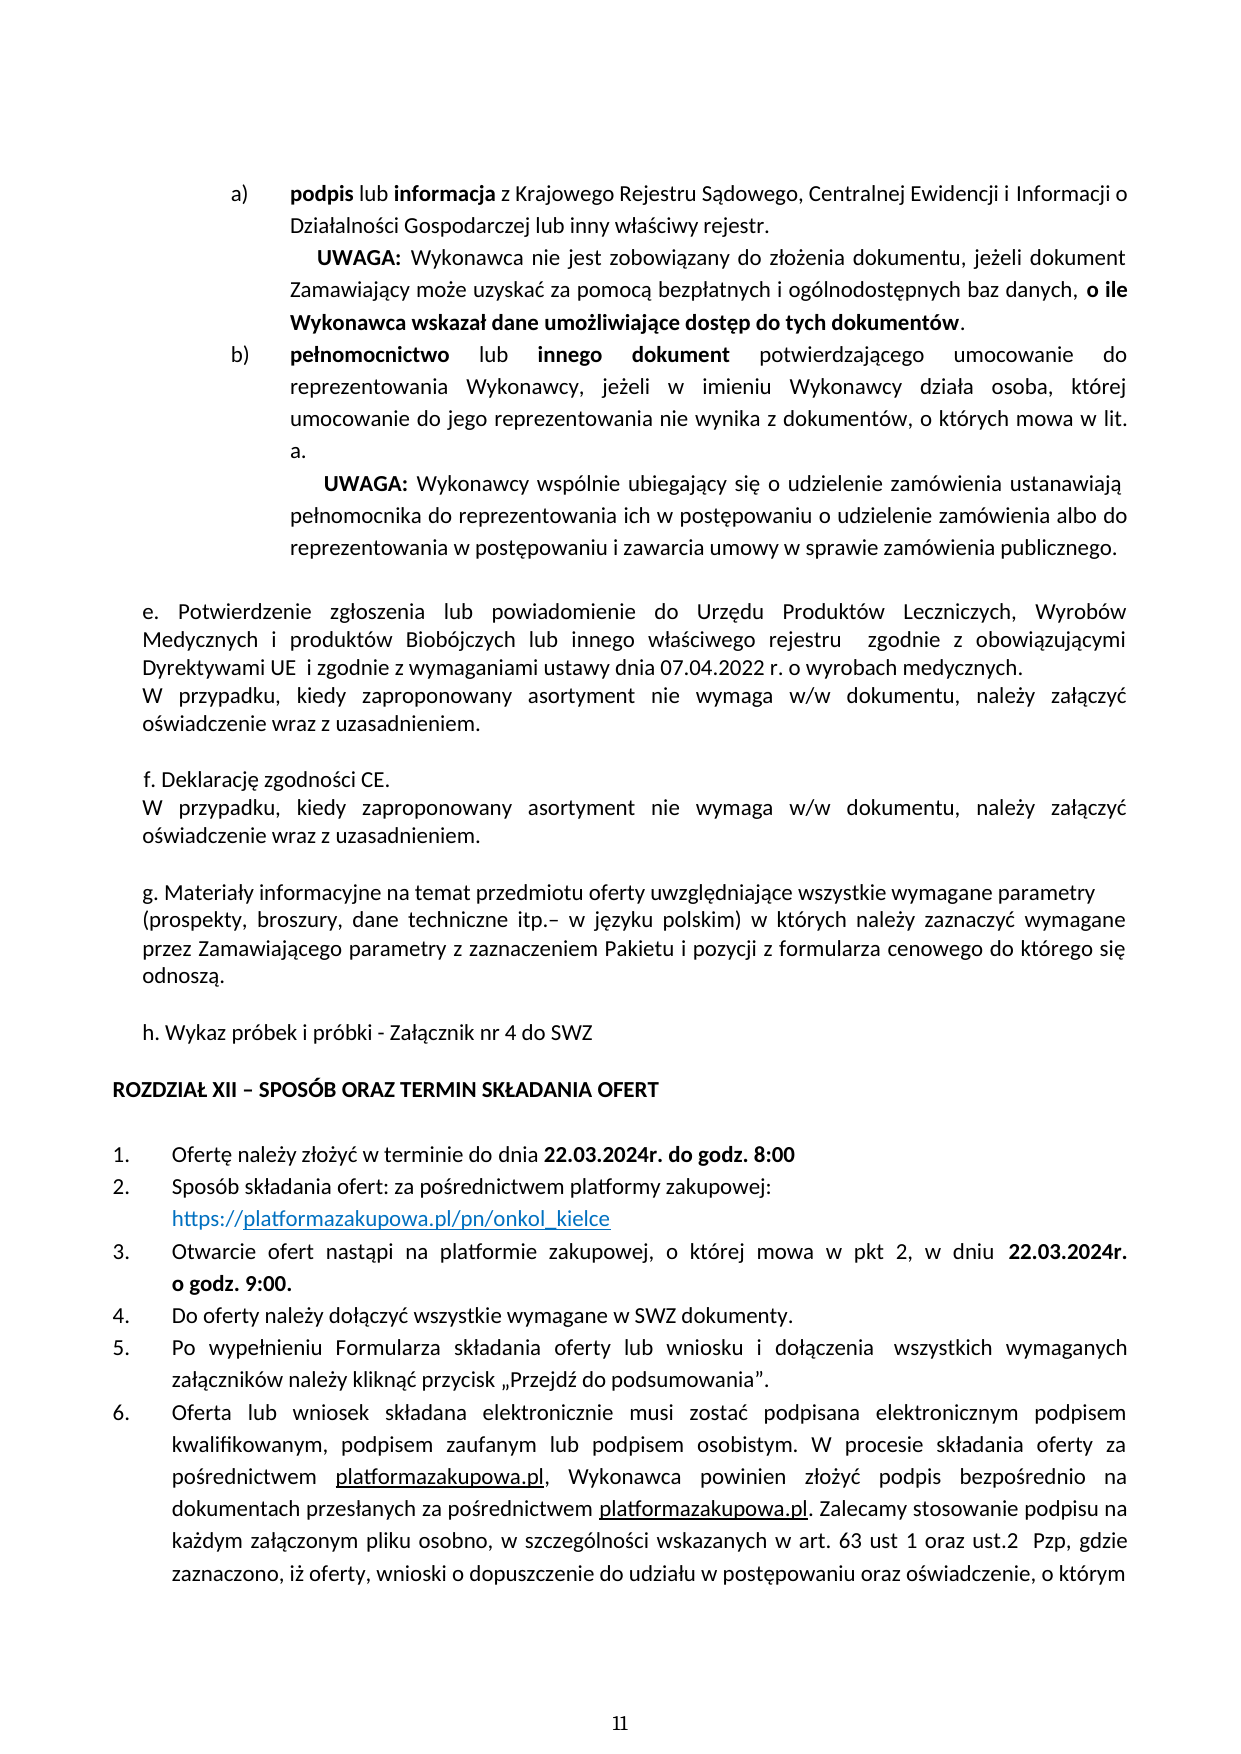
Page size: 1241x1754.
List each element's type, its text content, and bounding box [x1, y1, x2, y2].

list pełnomocnictwo lub innego dokument potwierdzającego umocowanie do reprezentowania Wykonawcy, jeżeli w imieniu Wykonawcy działa osoba, której umocowanie do jego reprezentowania nie wynika z dokumentów, o których mowa w lit. a. [231, 340, 1128, 464]
list podpis lub informacja z Krajowego Rejestru Sądowego, Centralnej Ewidencji i Informacji o Działalności Gospodarczej lub inny właściwy rejestr. [231, 179, 1128, 239]
list Do oferty należy dołączyć wszystkie wymagane w SWZ dokumenty. [112, 1301, 1128, 1329]
text ROZDZIAŁ XII – SPOSÓB ORAZ TERMIN SKŁADANIA OFERT [112, 1075, 1128, 1103]
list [112, 1398, 1128, 1587]
text W przypadku, kiedy zaproponowany asortyment nie wymaga w/w dokumentu, należy załączyć oświadczenie wraz z uzasadnieniem. [142, 793, 1128, 849]
text (prospekty, broszury, dane techniczne itp.– w języku polskim) w których należy zaznaczyć wymagane przez Zamawiającego parametry z zaznaczeniem Pakietu i pozycji z formularza cenowego do którego się odnoszą. [142, 906, 1128, 990]
list Sposób składania ofert: za pośrednictwem platformy zakupowej: https://platformazakupowa.pl/pn/onkol_kielce [112, 1172, 1128, 1233]
text UWAGA: Wykonawca nie jest zobowiązany do złożenia dokumentu, jeżeli dokument Zamawiający może uzyskać za pomocą bezpłatnych i ogólnodostępnych baz danych, o ile Wykonawca wskazał dane umożliwiające dostęp do tych dokumentów. [231, 243, 1128, 336]
text g. Materiały informacyjne na temat przedmiotu oferty uwzględniające wszystkie wymagane parametry [142, 878, 1128, 906]
list Otwarcie ofert nastąpi na platformie zakupowej, o której mowa w pkt 2, w dniu 22.03.2024r. o godz. 9:00. [112, 1237, 1128, 1297]
text e. Potwierdzenie zgłoszenia lub powiadomienie do Urzędu Produktów Leczniczych, Wyrobów Medycznych i produktów Biobójczych lub innego właściwego rejestru zgodnie z obowiązującymi Dyrektywami UE i zgodnie z wymaganiami ustawy dnia 07.04.2022 r. o wyrobach medycznych. [142, 597, 1128, 681]
list Ofertę należy złożyć w terminie do dnia 22.03.2024r. do godz. 8:00 [112, 1140, 1128, 1168]
text W przypadku, kiedy zaproponowany asortyment nie wymaga w/w dokumentu, należy załączyć oświadczenie wraz z uzasadnieniem. [142, 681, 1128, 737]
text UWAGA: Wykonawcy wspólnie ubiegający się o udzielenie zamówienia ustanawiają pełnomocnika do reprezentowania ich w postępowaniu o udzielenie zamówienia albo do reprezentowania w postępowaniu i zawarcia umowy w sprawie zamówienia publicznego. [231, 469, 1128, 561]
list Po wypełnieniu Formularza składania oferty lub wniosku i dołączenia wszystkich wymaganych załączników należy kliknąć przycisk „Przejdź do podsumowania”. [112, 1333, 1128, 1393]
text f. Deklarację zgodności CE. [112, 766, 1128, 793]
text h. Wykaz próbek i próbki - Załącznik nr 4 do SWZ [142, 1018, 1128, 1046]
